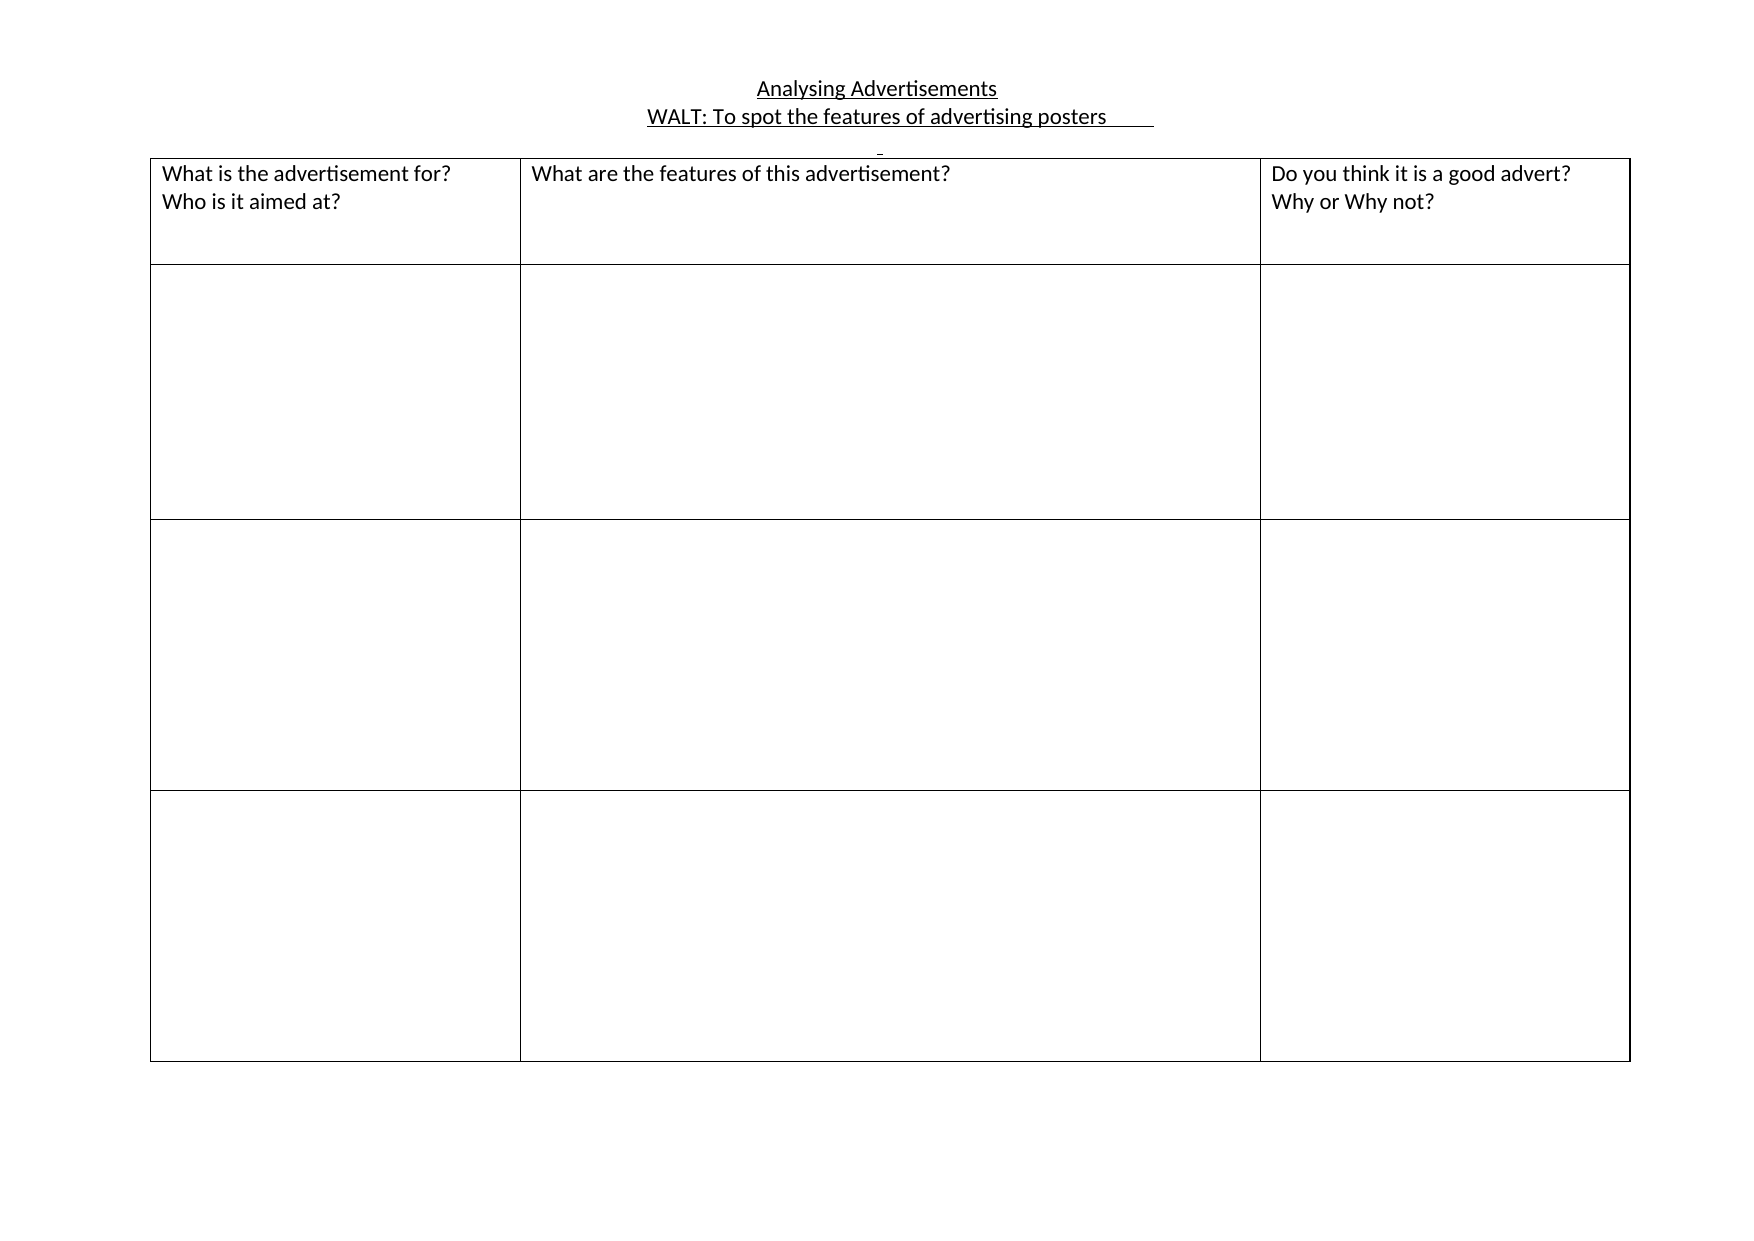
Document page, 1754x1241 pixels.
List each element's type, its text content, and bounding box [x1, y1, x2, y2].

table_cell [521, 265, 1260, 519]
table_cell [1261, 791, 1629, 1061]
table_header What is the advertisement for? Who is it aimed at? [151, 159, 520, 263]
table_cell [151, 520, 520, 790]
table_header Do you think it is a good advert? Why or Why not? [1261, 159, 1629, 263]
table_header What are the features of this advertisement? [521, 159, 1260, 263]
table_cell [521, 520, 1260, 790]
table_cell [1261, 520, 1629, 790]
table_cell [151, 265, 520, 519]
table_cell [1261, 265, 1629, 519]
table_cell [521, 791, 1260, 1061]
table_cell [151, 791, 520, 1061]
